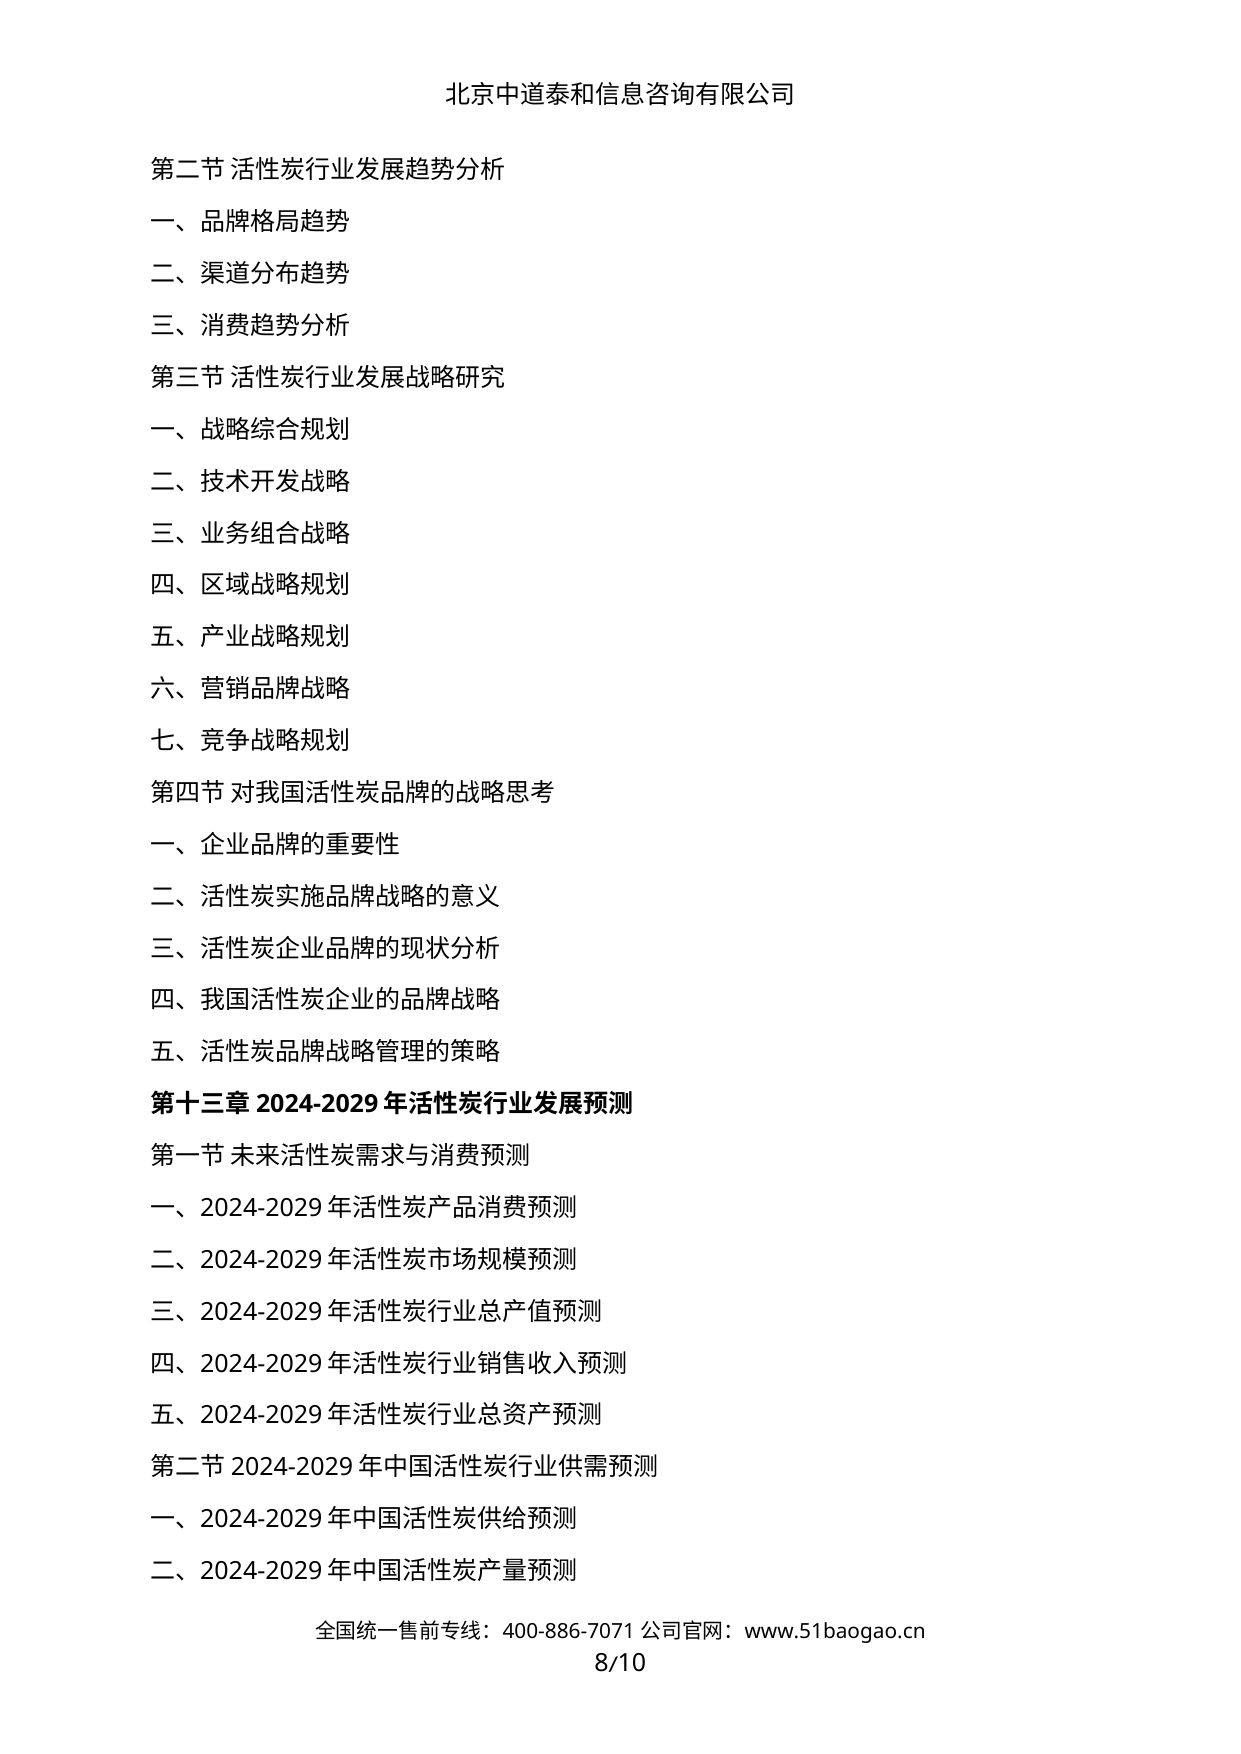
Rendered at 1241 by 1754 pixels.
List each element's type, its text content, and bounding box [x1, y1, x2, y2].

text 三、活性炭企业品牌的现状分析 [150, 928, 1090, 964]
text 五、2024-2029年活性炭行业总资产预测 [150, 1395, 1090, 1431]
text 四、区域战略规划 [150, 565, 1090, 601]
text 七、竞争战略规划 [150, 721, 1090, 757]
text 三、消费趋势分析 [150, 306, 1090, 342]
text 一、战略综合规划 [150, 409, 1090, 446]
text 二、技术开发战略 [150, 461, 1090, 497]
text 第二节 2024-2029年中国活性炭行业供需预测 [150, 1447, 1090, 1483]
text 五、活性炭品牌战略管理的策略 [150, 1032, 1090, 1068]
text 第三节 活性炭行业发展战略研究 [150, 357, 1090, 394]
text 四、我国活性炭企业的品牌战略 [150, 980, 1090, 1016]
text 二、渠道分布趋势 [150, 254, 1090, 290]
text 第一节 未来活性炭需求与消费预测 [150, 1136, 1090, 1172]
text 一、2024-2029年中国活性炭供给预测 [150, 1499, 1090, 1535]
text 一、企业品牌的重要性 [150, 824, 1090, 861]
text 三、2024-2029年活性炭行业总产值预测 [150, 1291, 1090, 1327]
text 三、业务组合战略 [150, 513, 1090, 549]
text 一、品牌格局趋势 [150, 202, 1090, 238]
text 六、营销品牌战略 [150, 669, 1090, 705]
text 四、2024-2029年活性炭行业销售收入预测 [150, 1343, 1090, 1379]
text 第十三章 2024-2029年活性炭行业发展预测 [150, 1084, 1090, 1120]
text 二、2024-2029年中国活性炭产量预测 [150, 1551, 1090, 1587]
text 二、2024-2029年活性炭市场规模预测 [150, 1239, 1090, 1276]
text 第二节 活性炭行业发展趋势分析 [150, 150, 1090, 186]
text 五、产业战略规划 [150, 617, 1090, 653]
text 第四节 对我国活性炭品牌的战略思考 [150, 772, 1090, 809]
text 二、活性炭实施品牌战略的意义 [150, 876, 1090, 912]
text 一、2024-2029年活性炭产品消费预测 [150, 1187, 1090, 1224]
